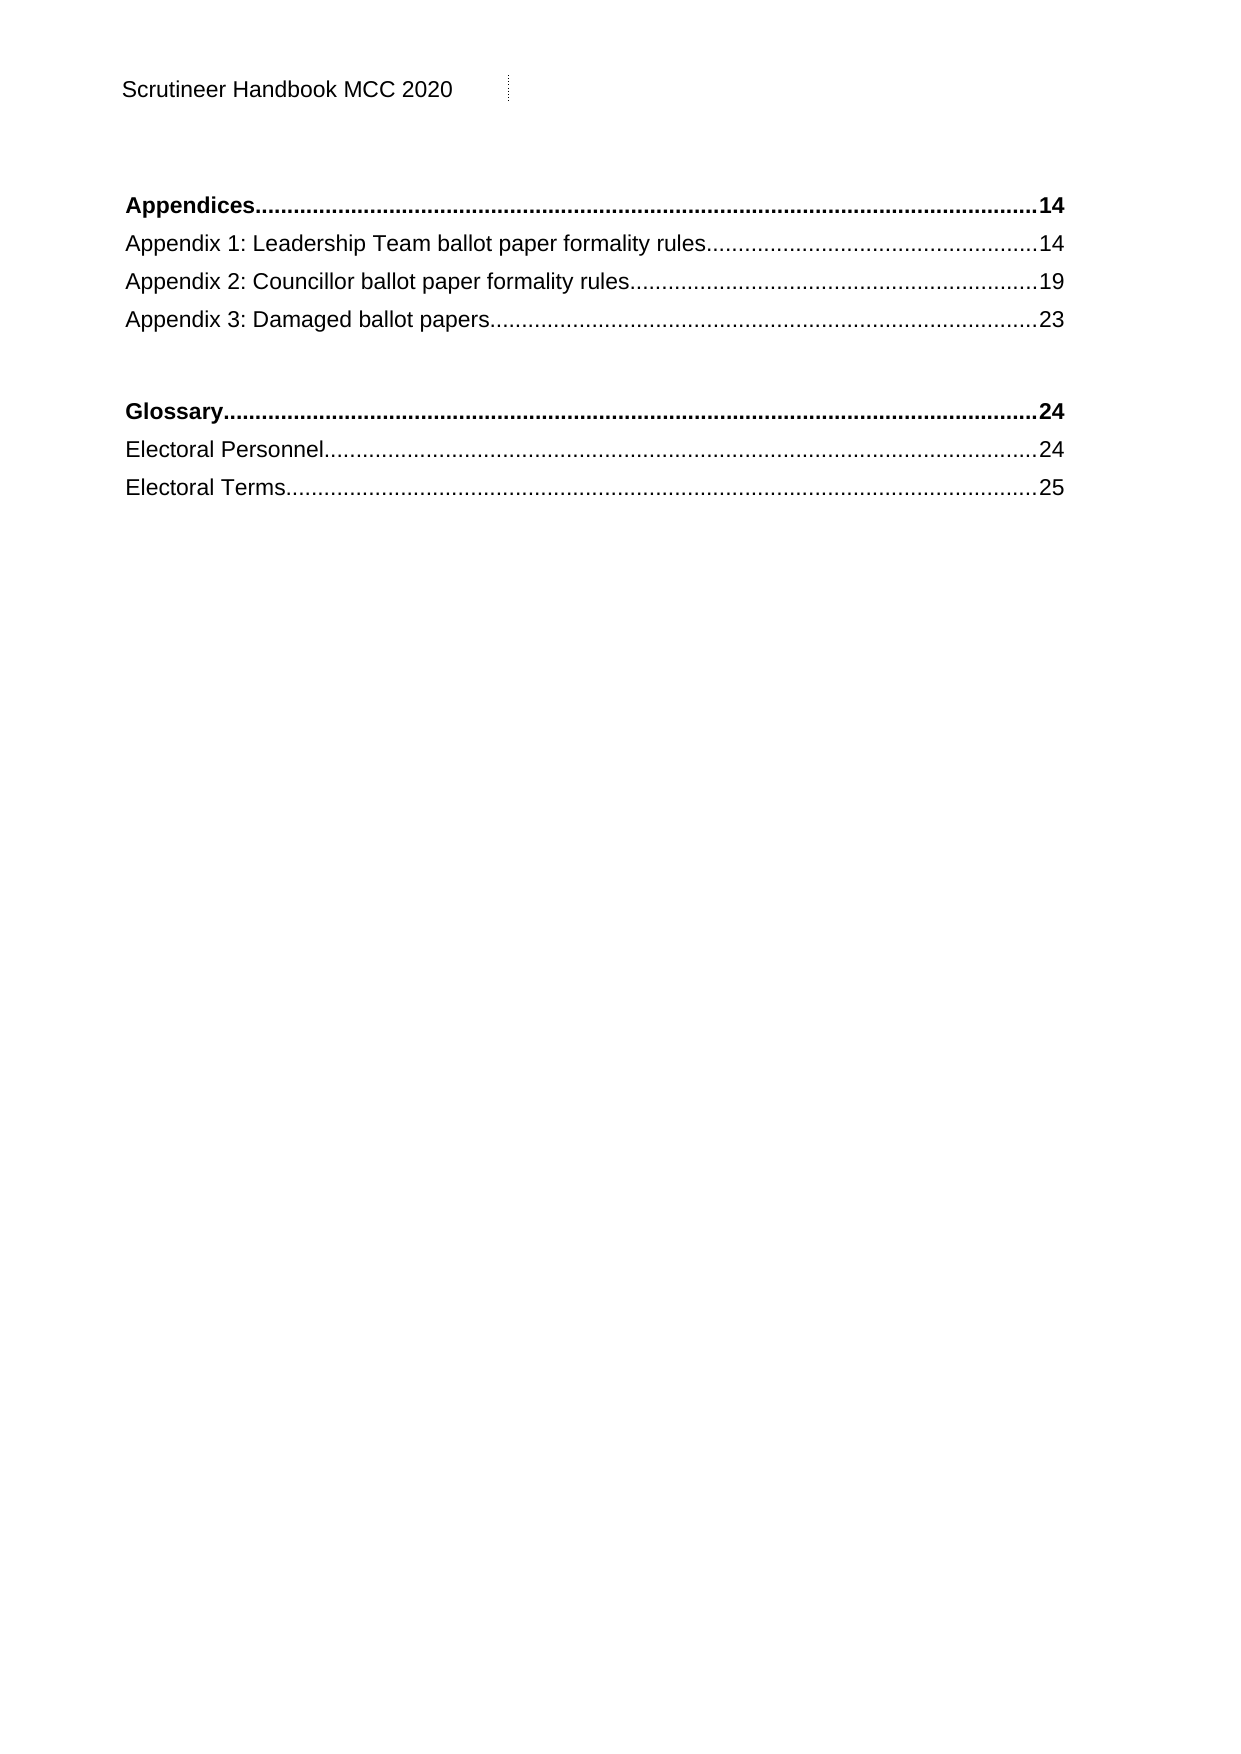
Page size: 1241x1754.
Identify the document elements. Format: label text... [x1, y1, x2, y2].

text Electoral Terms 25 [125, 473, 1065, 500]
text Appendix 3: Damaged ballot papers 23 [125, 305, 1065, 333]
text Glossary 24 [125, 397, 1065, 424]
text Appendices 14 [125, 192, 1065, 219]
text Appendix 2: Councillor ballot paper formality rules 19 [125, 267, 1065, 295]
text Appendix 1: Leadership Team ballot paper formality rules 14 [125, 229, 1065, 257]
text Electoral Personnel 24 [125, 435, 1065, 462]
